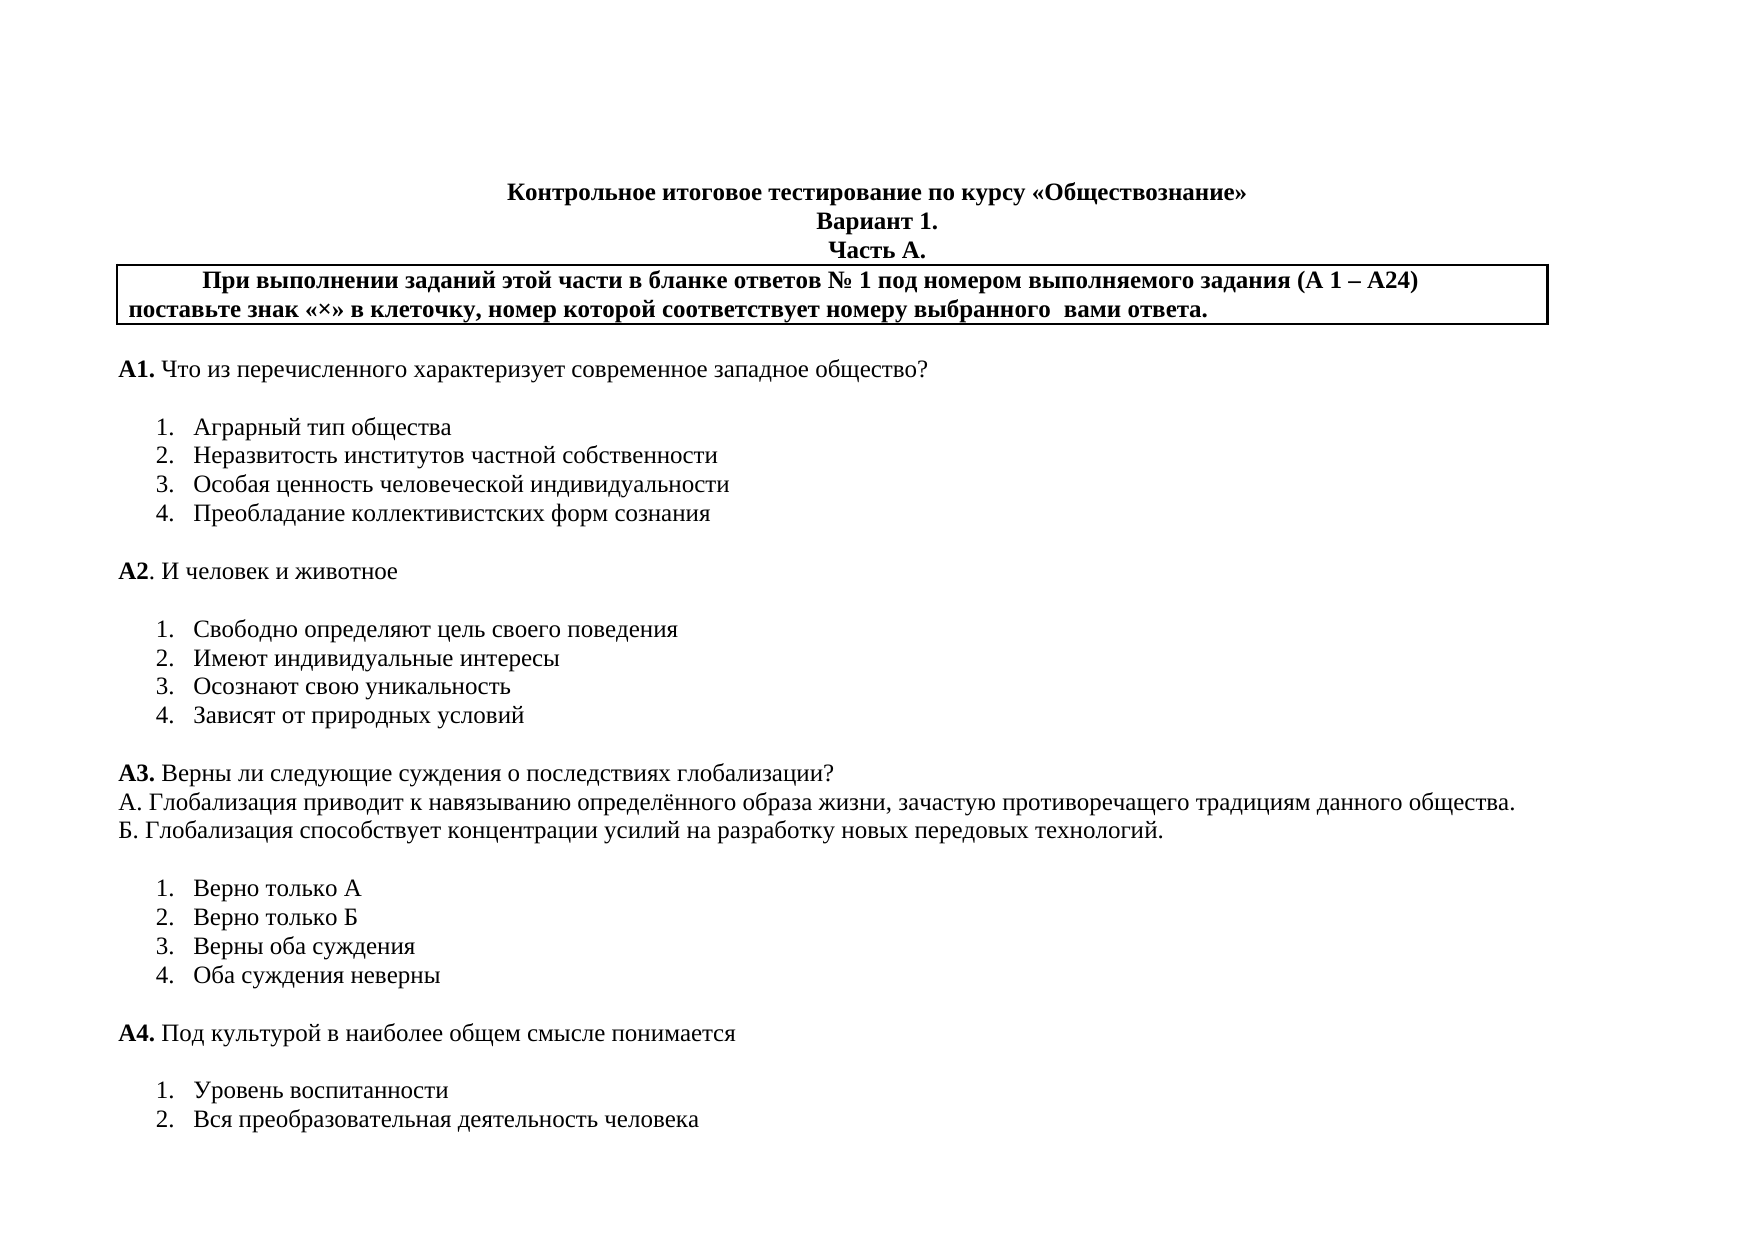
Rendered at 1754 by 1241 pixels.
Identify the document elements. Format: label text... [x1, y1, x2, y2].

list Верны оба суждения [156, 931, 1636, 960]
text А3. Верны ли следующие суждения о последствиях глобализации? [118, 758, 1636, 787]
list Свободно определяют цель своего поведения [156, 614, 1636, 643]
text А2. И человек и животное [118, 556, 1636, 585]
text Вариант 1. [118, 206, 1636, 235]
list Осознают свою уникальность [156, 671, 1636, 700]
list Вся преобразовательная деятельность человека [156, 1104, 1636, 1133]
list Верно только А [156, 873, 1636, 902]
list Неразвитость институтов частной собственности [156, 441, 1636, 469]
text Контрольное итоговое тестирование по курсу «Обществознание» [118, 177, 1636, 206]
text Б. Глобализация способствует концентрации усилий на разработку новых передовых технологий. [118, 816, 1636, 844]
text А4. Под культурой в наиболее общем смысле понимается [118, 1018, 1636, 1046]
list Верно только Б [156, 902, 1636, 931]
list Уровень воспитанности [156, 1076, 1636, 1104]
text Часть А. [118, 235, 1636, 263]
list Преобладание коллективистских форм сознания [156, 498, 1636, 527]
text А1. Что из перечисленного характеризует современное западное общество? [118, 354, 1636, 383]
table_header При выполнении заданий этой части в бланке ответов № 1 под номером выполняемого задания (А 1 – А24) поставьте знак «×» в клеточку, номер которой соответствует номеру выбранного вами ответа. [118, 266, 1546, 323]
list Аграрный тип общества [156, 412, 1636, 441]
list Зависят от природных условий [156, 700, 1636, 729]
list Оба суждения неверны [156, 960, 1636, 988]
list Особая ценность человеческой индивидуальности [156, 469, 1636, 498]
text А. Глобализация приводит к навязыванию определённого образа жизни, зачастую противоречащего традициям данного общества. [118, 787, 1636, 816]
list Имеют индивидуальные интересы [156, 643, 1636, 671]
